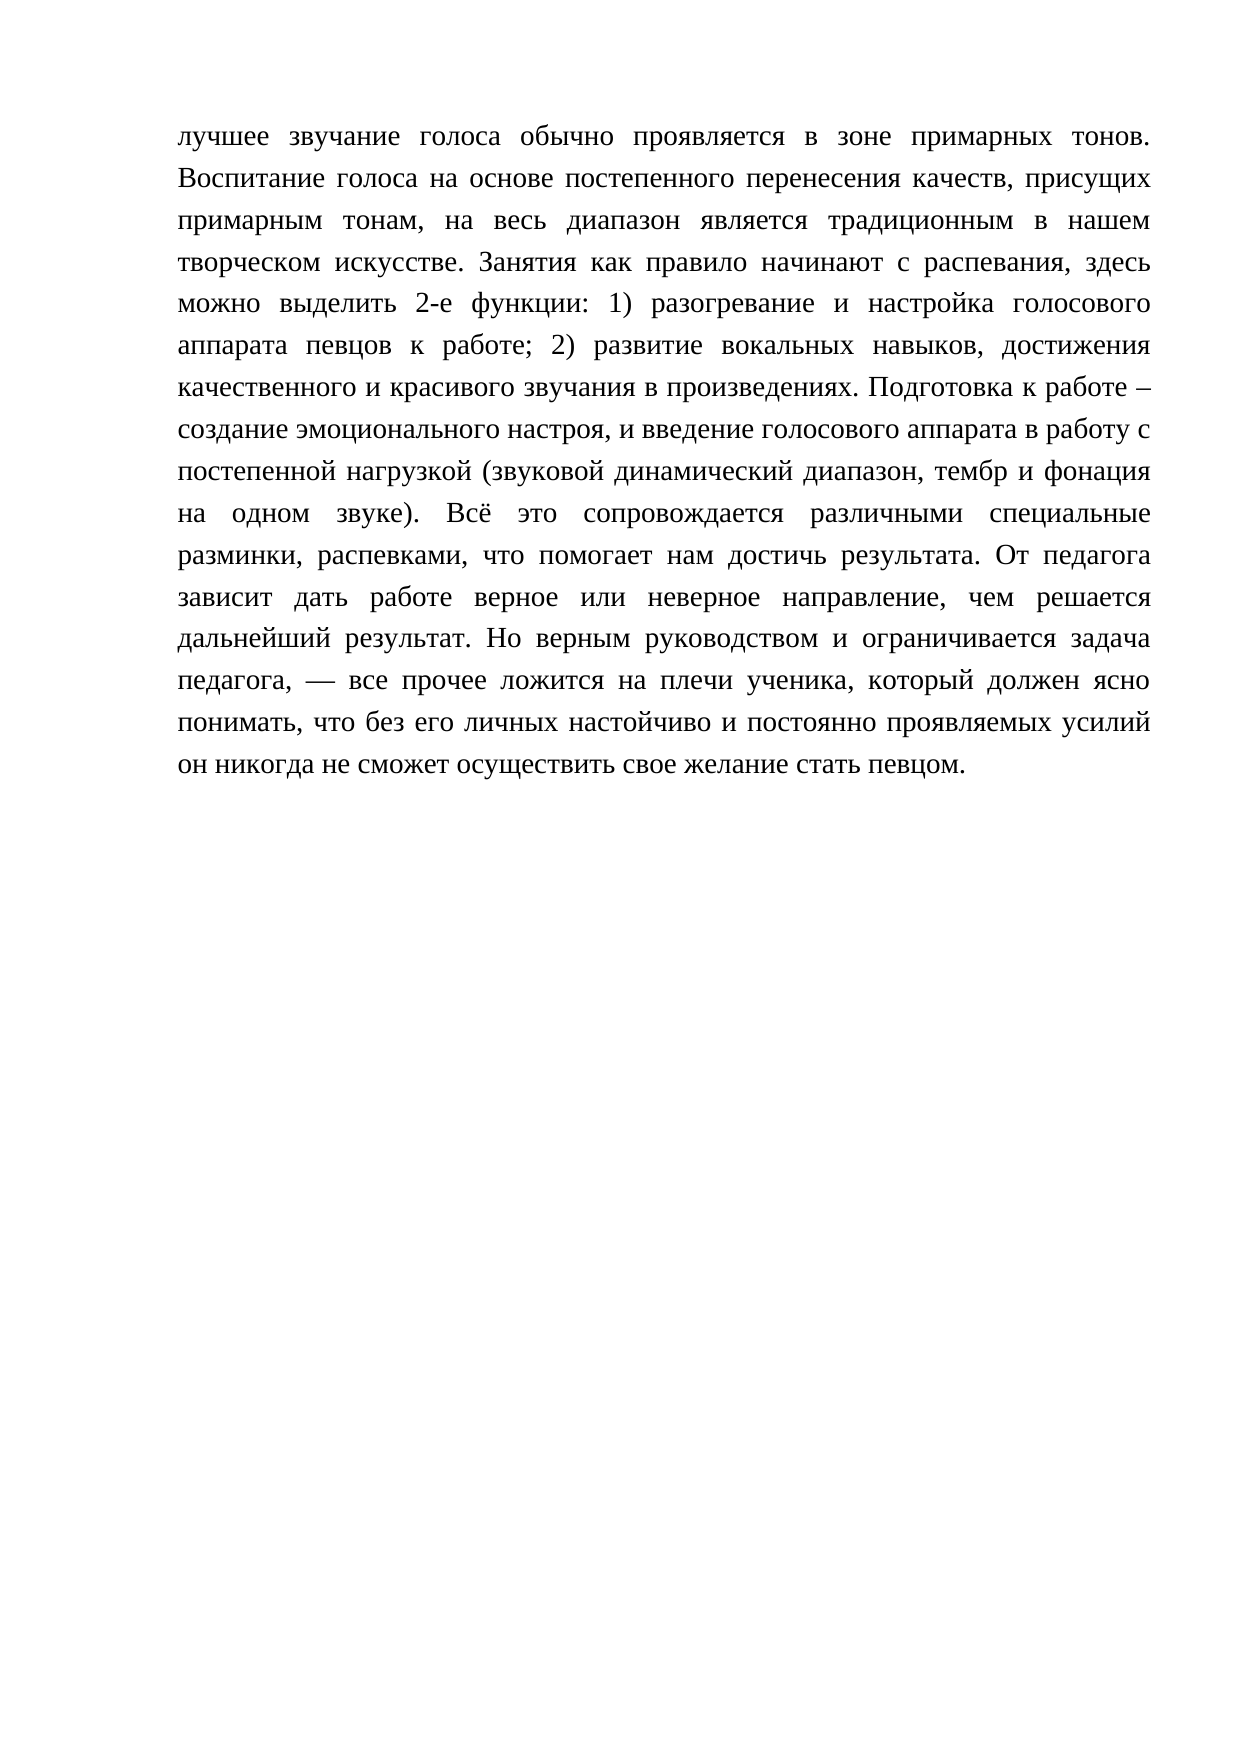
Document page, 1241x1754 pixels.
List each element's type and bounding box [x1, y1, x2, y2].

text [177, 118, 1152, 780]
